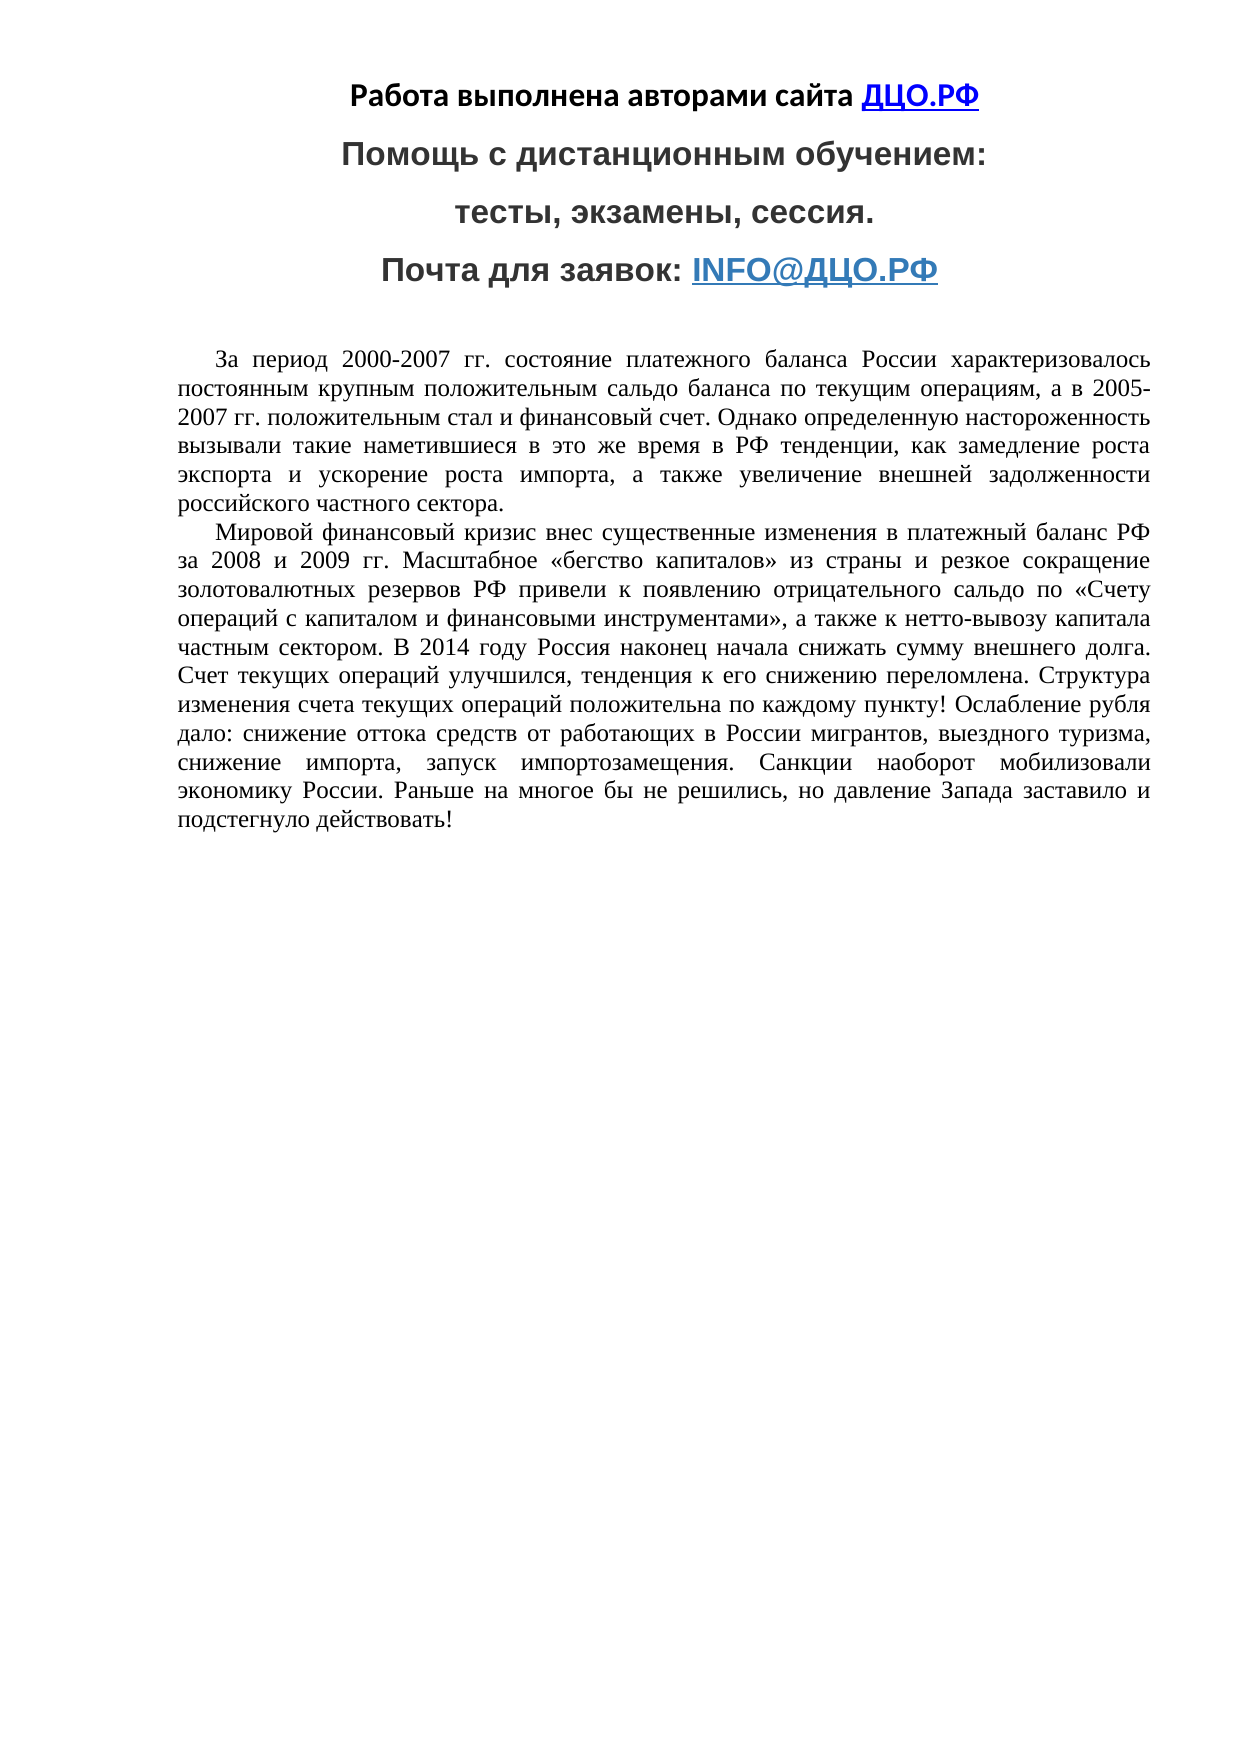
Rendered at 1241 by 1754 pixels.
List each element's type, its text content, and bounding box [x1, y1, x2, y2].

text Мировой финансовый кризис внес существенные изменения в платежный баланс РФ за 2008 и 2009 гг. Масштабное «бегство капиталов» из страны и резкое сокращение золотовалютных резервов РФ привели к появлению отрицательного сальдо по «Счету операций с капиталом и финансовыми инструментами», а также к нетто-вывозу капитала частным сектором. В 2014 году Россия наконец начала снижать сумму внешнего долга. Счет текущих операций улучшился, тенденция к его снижению переломлена. Структура изменения счета текущих операций положительна по каждому пункту! Ослабление рубля дало: снижение оттока средств от работающих в России мигрантов, выездного туризма, снижение импорта, запуск импортозамещения. Санкции наоборот мобилизовали экономику России. Раньше на многое бы не решились, но давление Запада заставило и подстегнуло действовать! [177, 517, 1152, 835]
text За период 2000-2007 гг. состояние платежного баланса России характеризовалось постоянным крупным положительным сальдо баланса по текущим операциям, а в 2005-2007 гг. положительным стал и финансовый счет. Однако определенную настороженность вызывали такие наметившиеся в это же время в РФ тенденции, как замедление роста экспорта и ускорение роста импорта, а также увеличение внешней задолженности российского частного сектора. [177, 344, 1152, 517]
